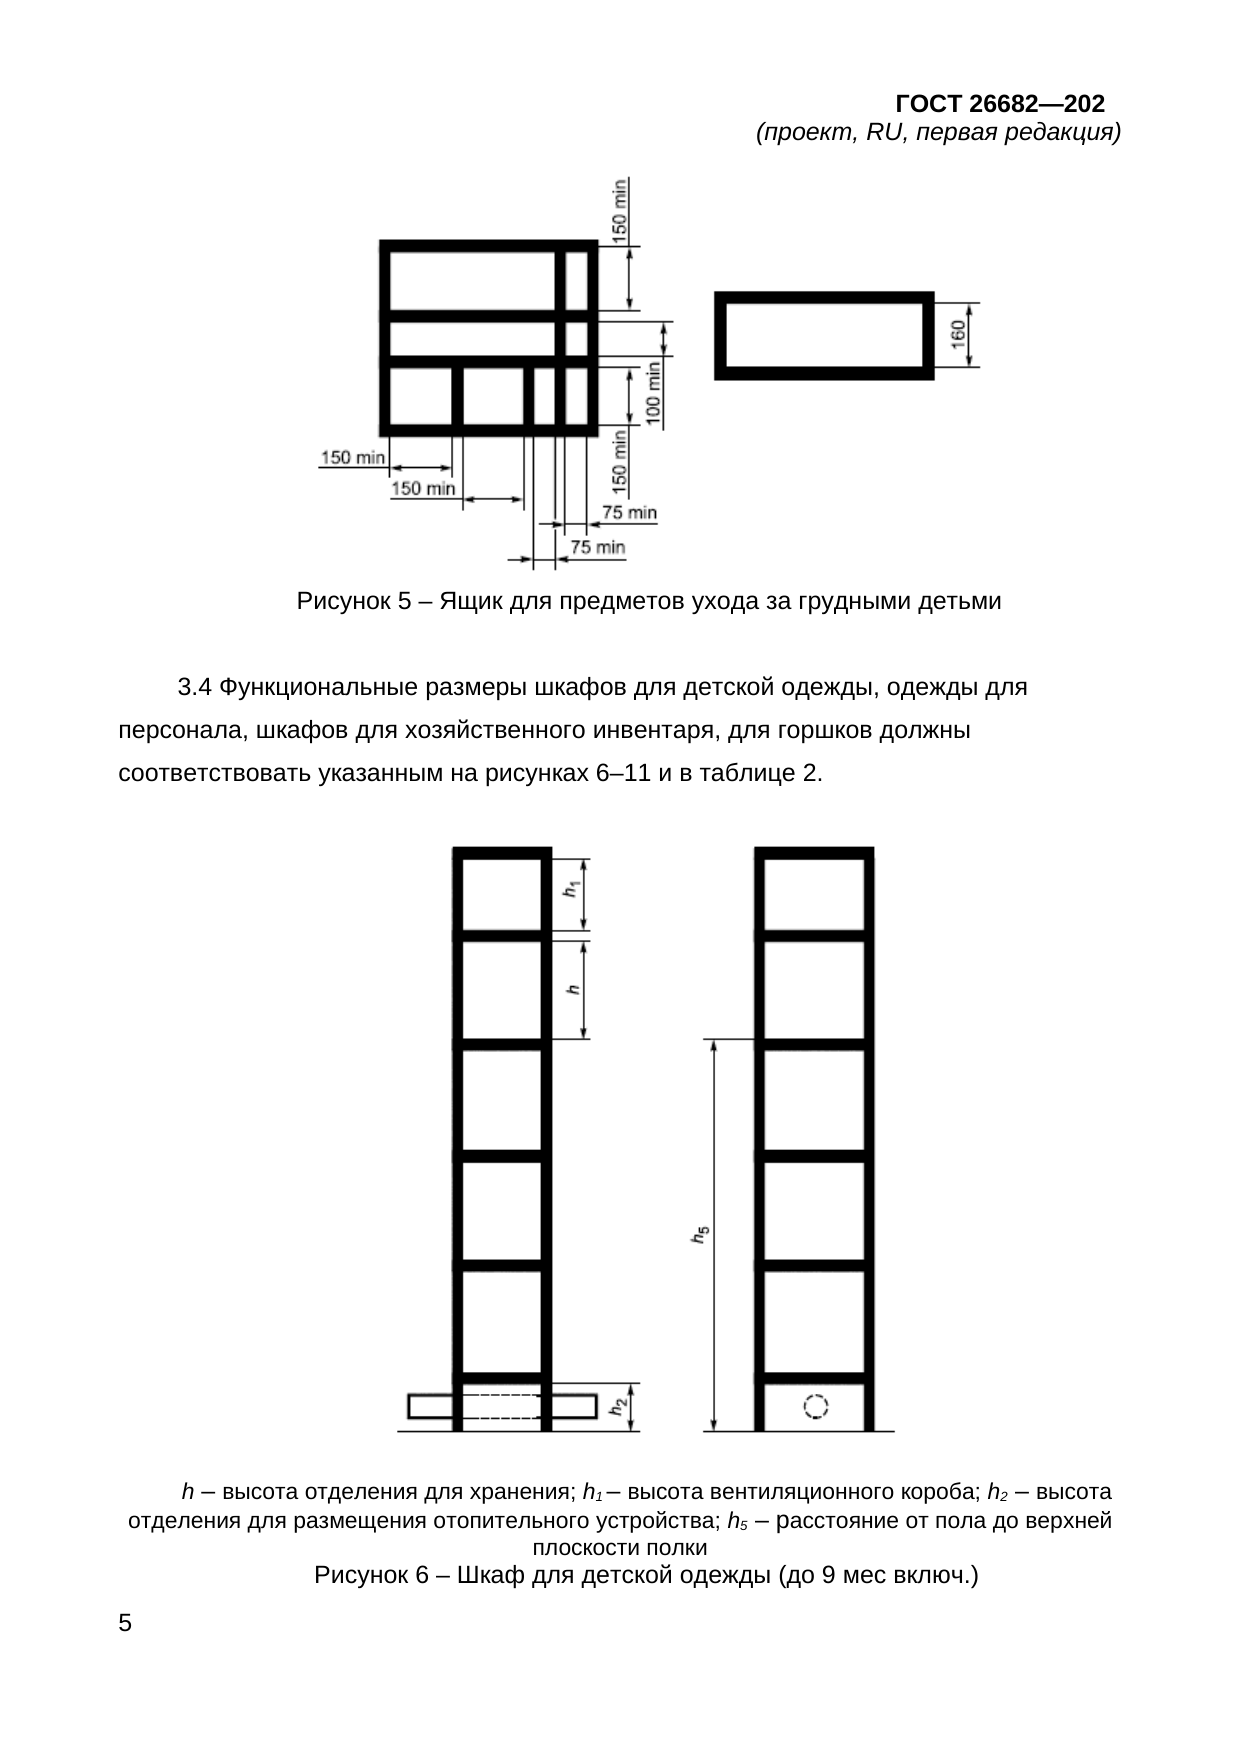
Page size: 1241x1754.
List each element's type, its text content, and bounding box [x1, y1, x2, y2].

text Рисунок 6 – Шкаф для детской одежды (до 9 мес включ.) [118, 1560, 1122, 1589]
text 3.4 Функциональные размеры шкафов для детской одежды, одежды для персонала, шкафов для хозяйственного инвентаря, для горшков должны соответствовать указанным на рисунках 6‒11 и в таблице 2. [118, 672, 1122, 787]
text Рисунок 5 – Ящик для предметов ухода за грудными детьми [118, 586, 1122, 614]
picture [396, 844, 898, 1434]
text h – высота отделения для хранения; h1 – высота вентиляционного короба; h2 – высота отделения для размещения отопительного устройства; h5 – расстояние от пола до верхней плоскости полки [118, 1476, 1122, 1560]
picture [317, 175, 982, 572]
